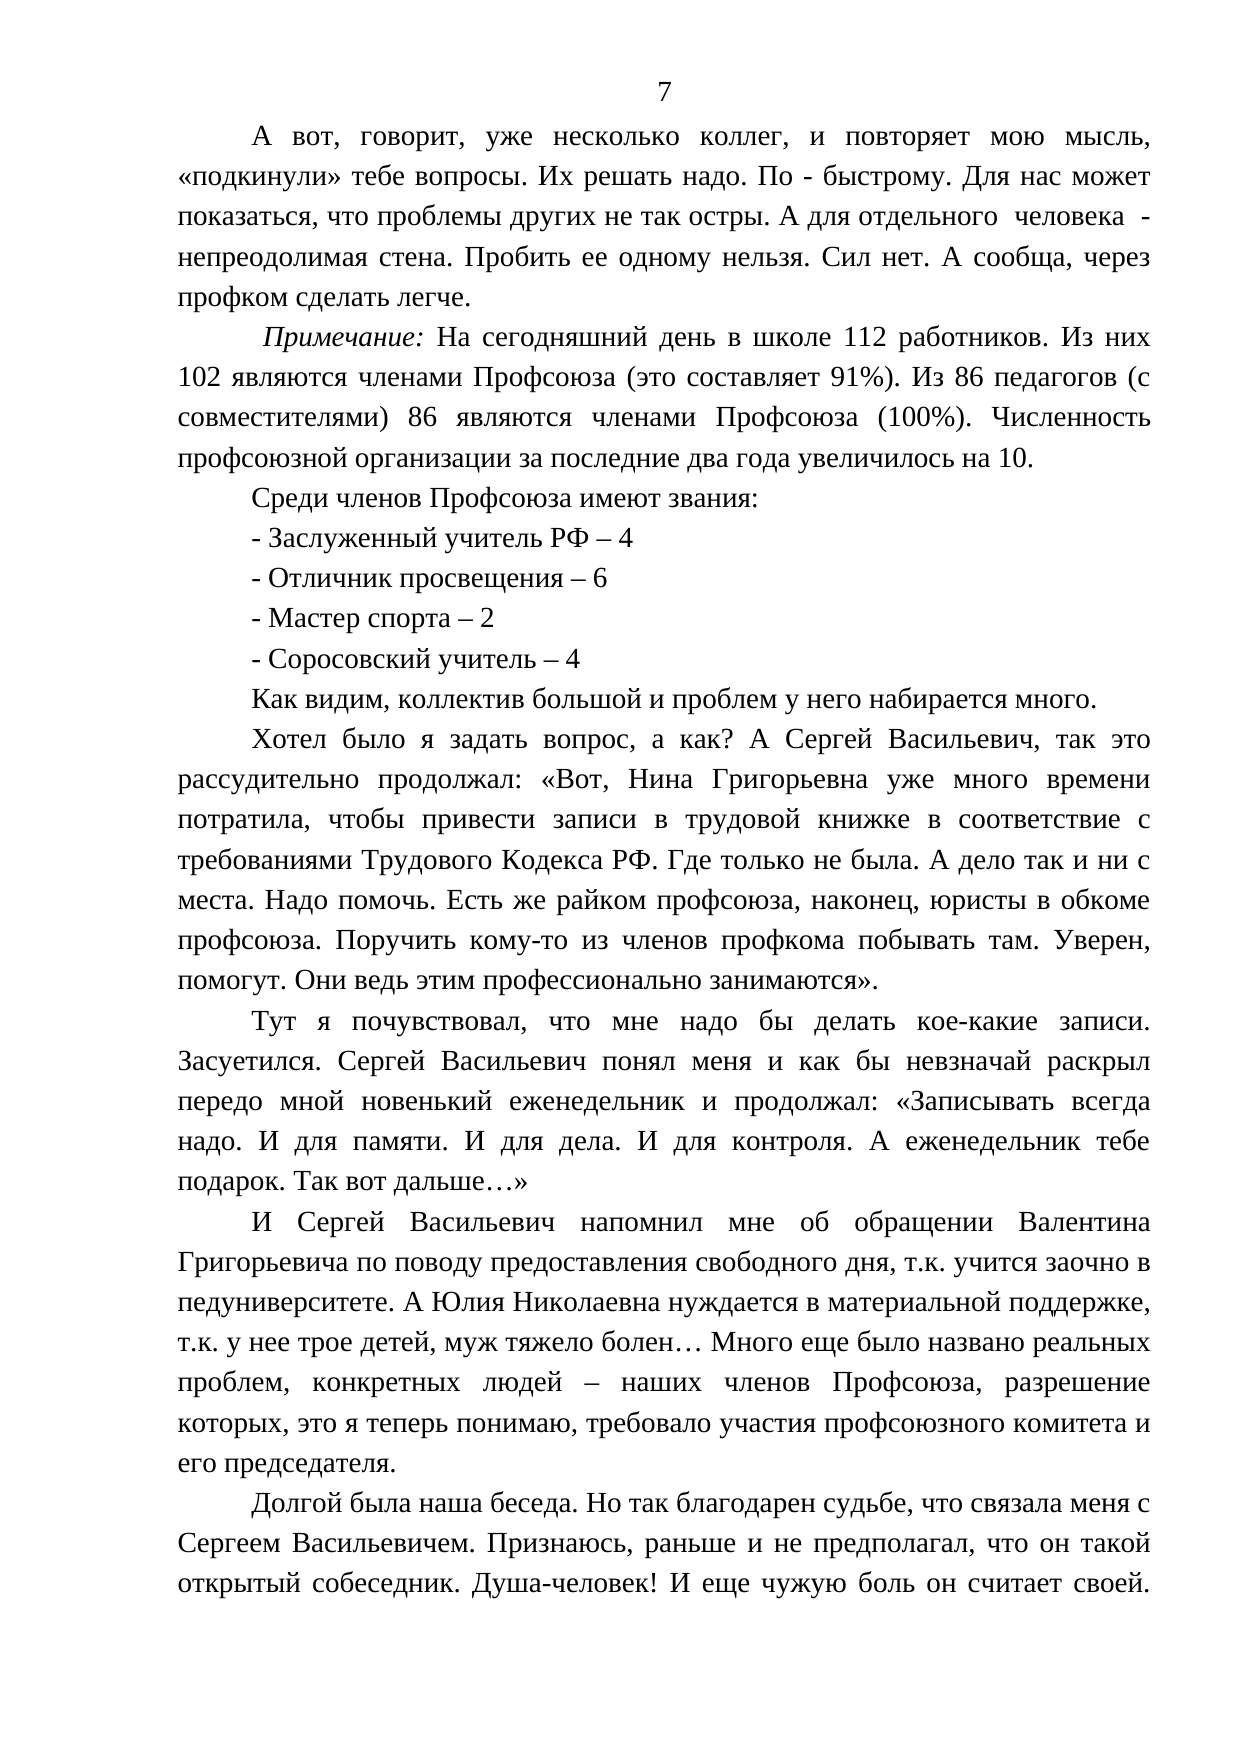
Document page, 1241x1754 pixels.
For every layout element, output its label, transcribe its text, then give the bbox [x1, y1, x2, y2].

text - Мастер спорта – 2 [177, 601, 1152, 634]
text Как видим, коллектив большой и проблем у него набирается много. [177, 681, 1152, 714]
text Хотел было я задать вопрос, а как? А Сергей Васильевич, так это рассудительно продолжал: «Вот, Нина Григорьевна уже много времени потратила, чтобы привести записи в трудовой книжке в соответствие с требованиями Трудового Кодекса РФ. Где только не была. А дело так и ни с места. Надо помочь. Есть же райком профсоюза, наконец, юристы в обкоме профсоюза. Поручить кому-то из членов профкома побывать там. Уверен, помогут. Они ведь этим профессионально занимаются». [177, 721, 1152, 996]
text Примечание: На сегодняшний день в школе 112 работников. Из них 102 являются членами Профсоюза (это составляет 91%). Из 86 педагогов (с совместителями) 86 являются членами Профсоюза (100%). Численность профсоюзной организации за последние два года увеличилось на 10. [177, 319, 1152, 473]
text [177, 1485, 1152, 1599]
text - Отличник просвещения – 6 [177, 560, 1152, 594]
text А вот, говорит, уже несколько коллег, и повторяет мою мысль, «подкинули» тебе вопросы. Их решать надо. По - быстрому. Для нас может показаться, что проблемы других не так остры. А для отдельного человека - непреодолимая стена. Пробить ее одному нельзя. Сил нет. А сообща, через профком сделать легче. [177, 118, 1152, 312]
text - Заслуженный учитель РФ – 4 [177, 520, 1152, 554]
text Тут я почувствовал, что мне надо бы делать кое-какие записи. Засуетился. Сергей Васильевич понял меня и как бы невзначай раскрыл передо мной новенький еженедельник и продолжал: «Записывать всегда надо. И для памяти. И для дела. И для контроля. А еженедельник тебе подарок. Так вот дальше…» [177, 1003, 1152, 1197]
text - Соросовский учитель – 4 [177, 641, 1152, 674]
text Среди членов Профсоюза имеют звания: [177, 480, 1152, 513]
text И Сергей Васильевич напомнил мне об обращении Валентина Григорьевича по поводу предоставления свободного дня, т.к. учится заочно в педуниверситете. А Юлия Николаевна нуждается в материальной поддержке, т.к. у нее трое детей, муж тяжело болен… Много еще было названо реальных проблем, конкретных людей – наших членов Профсоюза, разрешение которых, это я теперь понимаю, требовало участия профсоюзного комитета и его председателя. [177, 1204, 1152, 1478]
